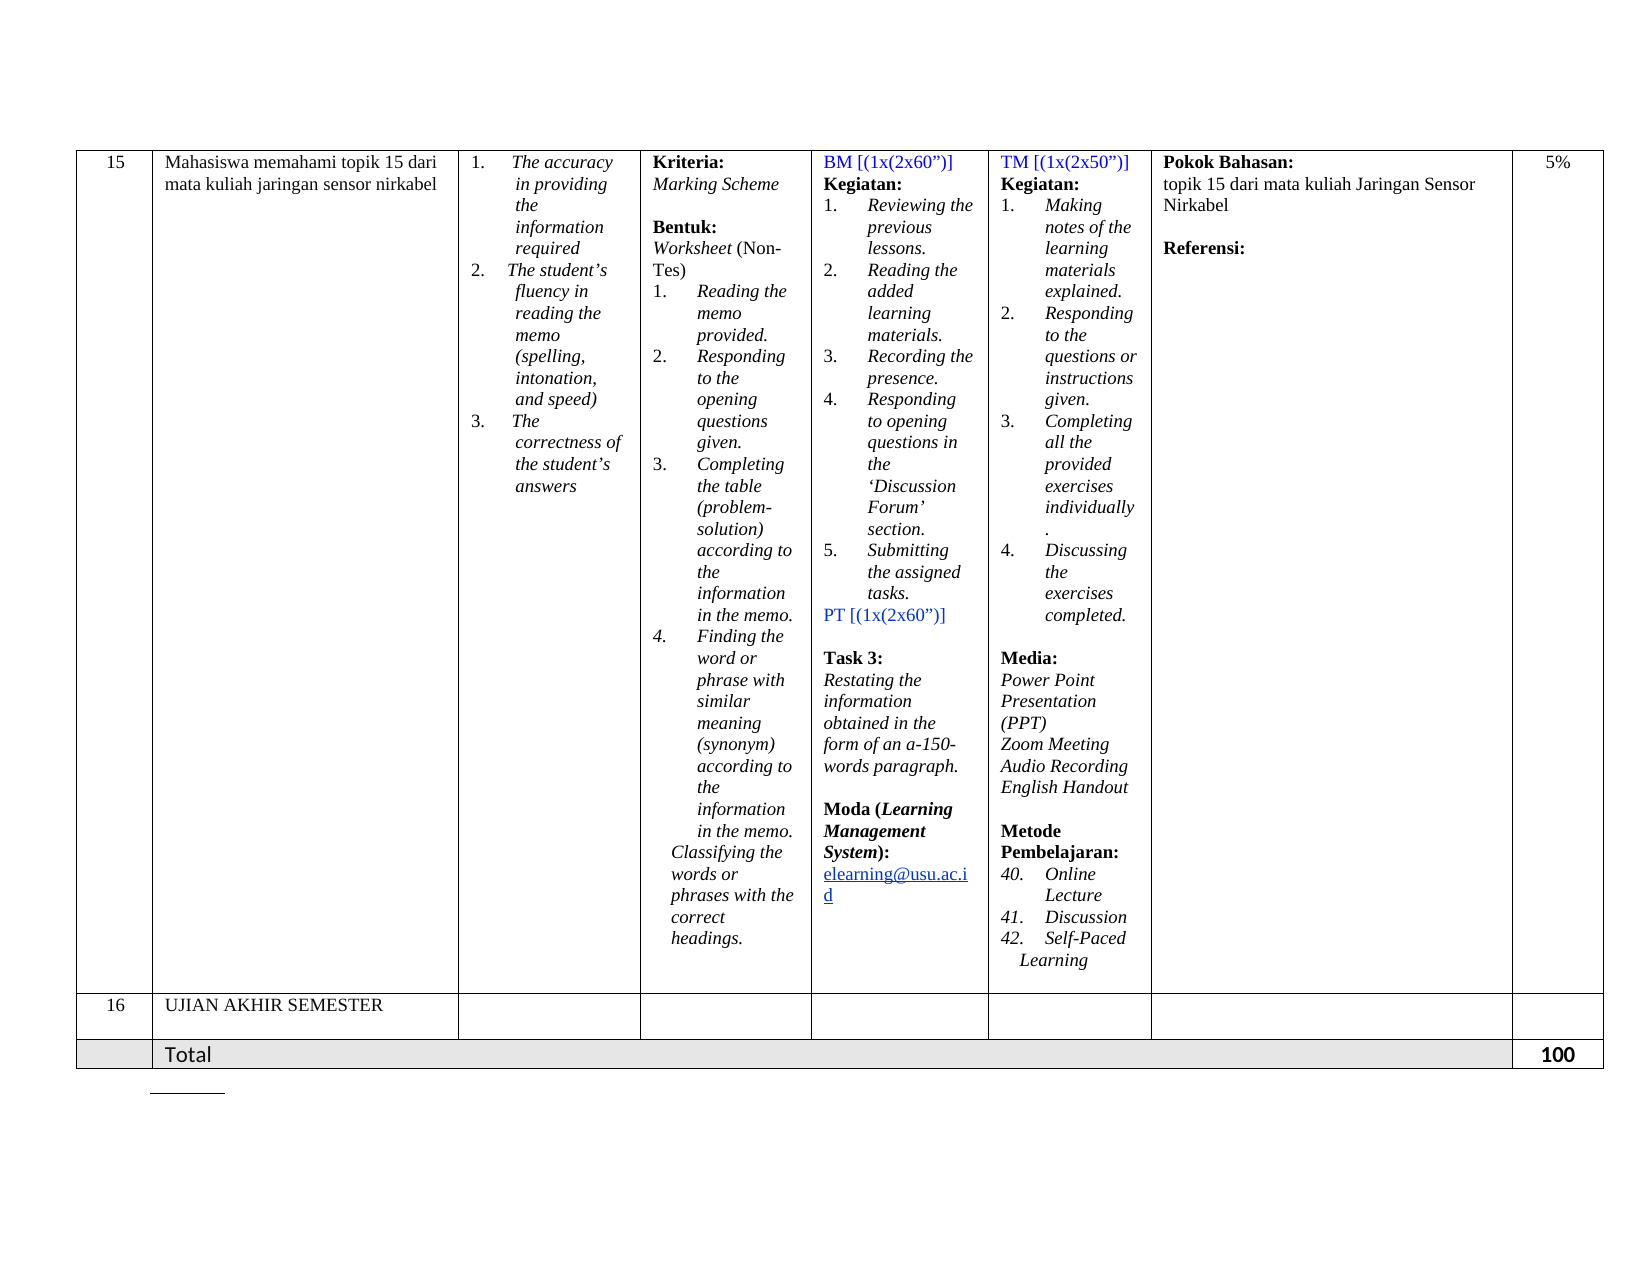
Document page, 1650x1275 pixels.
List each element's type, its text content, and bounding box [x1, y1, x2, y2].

table_cell Pokok Bahasan: topik 15 dari mata kuliah Jaringan Sensor Nirkabel Referensi: [1152, 151, 1512, 993]
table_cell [989, 151, 1151, 993]
table_cell [1152, 994, 1512, 1039]
table_cell [812, 994, 988, 1039]
table_cell Total [153, 1040, 1512, 1068]
table_cell 16 [77, 994, 152, 1039]
table_cell 100 [1513, 1040, 1603, 1068]
table_cell 15 [77, 151, 152, 993]
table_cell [459, 151, 640, 993]
table_cell [1513, 994, 1603, 1039]
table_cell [641, 151, 811, 993]
table_cell [77, 1040, 152, 1068]
table_cell UJIAN AKHIR SEMESTER [153, 994, 458, 1039]
table_cell Mahasiswa memahami topik 15 dari mata kuliah jaringan sensor nirkabel [153, 151, 458, 993]
table_cell [459, 994, 640, 1039]
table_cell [812, 151, 988, 993]
table_cell [989, 994, 1151, 1039]
table_cell [641, 994, 811, 1039]
table_cell 5% [1513, 151, 1603, 993]
